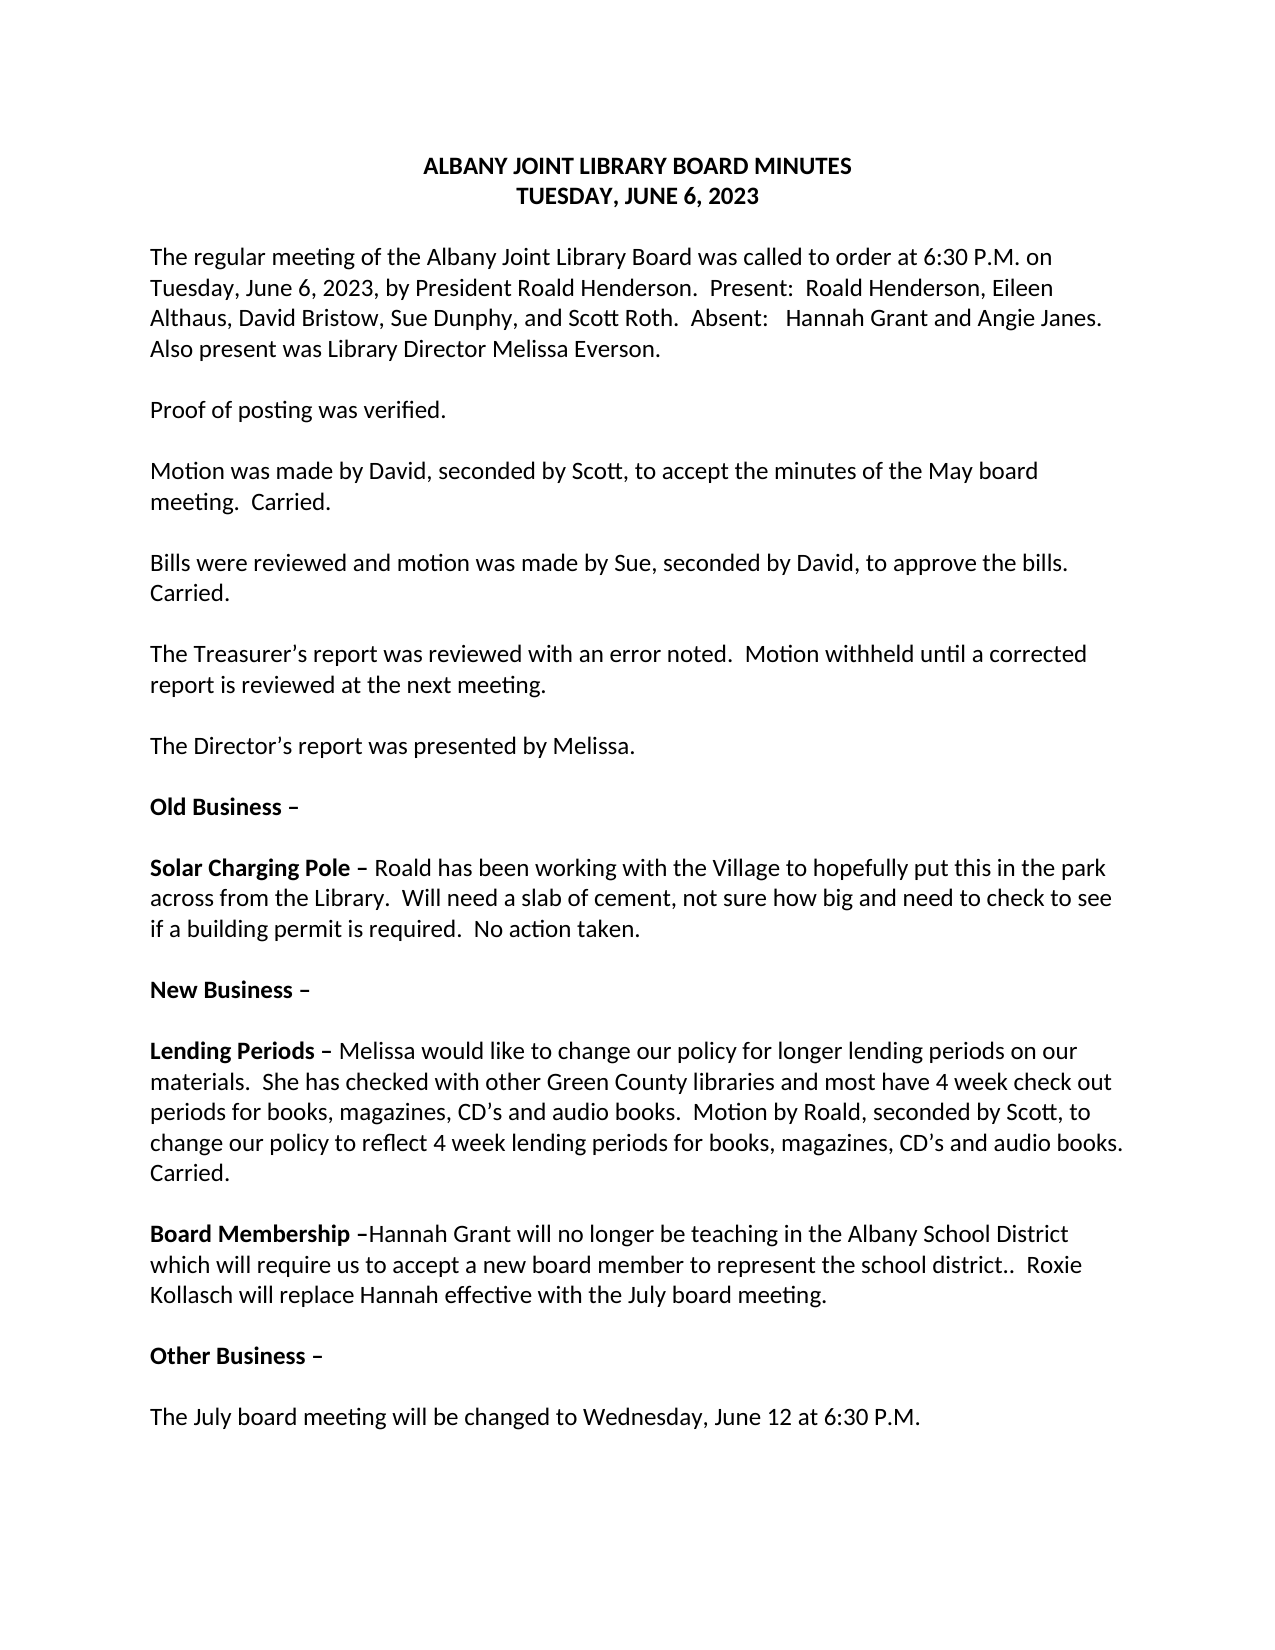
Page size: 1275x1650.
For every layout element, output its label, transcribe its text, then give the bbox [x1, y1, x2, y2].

text Motion was made by David, seconded by Scott, to accept the minutes of the May board meeting. Carried. [150, 455, 1125, 516]
text Bills were reviewed and motion was made by Sue, seconded by David, to approve the bills. Carried. [150, 547, 1125, 608]
text ALBANY JOINT LIBRARY BOARD MINUTES [150, 150, 1125, 181]
text The regular meeting of the Albany Joint Library Board was called to order at 6:30 P.M. on Tuesday, June 6, 2023, by President Roald Henderson. Present: Roald Henderson, Eileen Althaus, David Bristow, Sue Dunphy, and Scott Roth. Absent: Hannah Grant and Angie Janes. Also present was Library Director Melissa Everson. [150, 242, 1125, 364]
text Board Membership –Hannah Grant will no longer be teaching in the Albany School District which will require us to accept a new board member to represent the school district.. Roxie Kollasch will replace Hannah effective with the July board meeting. [150, 1218, 1125, 1310]
text Old Business – [150, 791, 1125, 821]
text The Treasurer’s report was reviewed with an error noted. Motion withheld until a corrected report is reviewed at the next meeting. [150, 638, 1125, 699]
text Solar Charging Pole – Roald has been working with the Village to hopefully put this in the park across from the Library. Will need a slab of cement, not sure how big and need to check to see if a building permit is required. No action taken. [150, 852, 1125, 943]
text The Director’s report was presented by Melissa. [150, 730, 1125, 760]
text New Business – [150, 974, 1125, 1004]
text Lending Periods – Melissa would like to change our policy for longer lending periods on our materials. She has checked with other Green County libraries and most have 4 week check out periods for books, magazines, CD’s and audio books. Motion by Roald, seconded by Scott, to change our policy to reflect 4 week lending periods for books, magazines, CD’s and audio books. Carried. [150, 1035, 1125, 1188]
text TUESDAY, JUNE 6, 2023 [150, 181, 1125, 211]
text The July board meeting will be changed to Wednesday, June 12 at 6:30 P.M. [150, 1401, 1125, 1432]
text Other Business – [150, 1340, 1125, 1371]
text Proof of posting was verified. [150, 394, 1125, 425]
